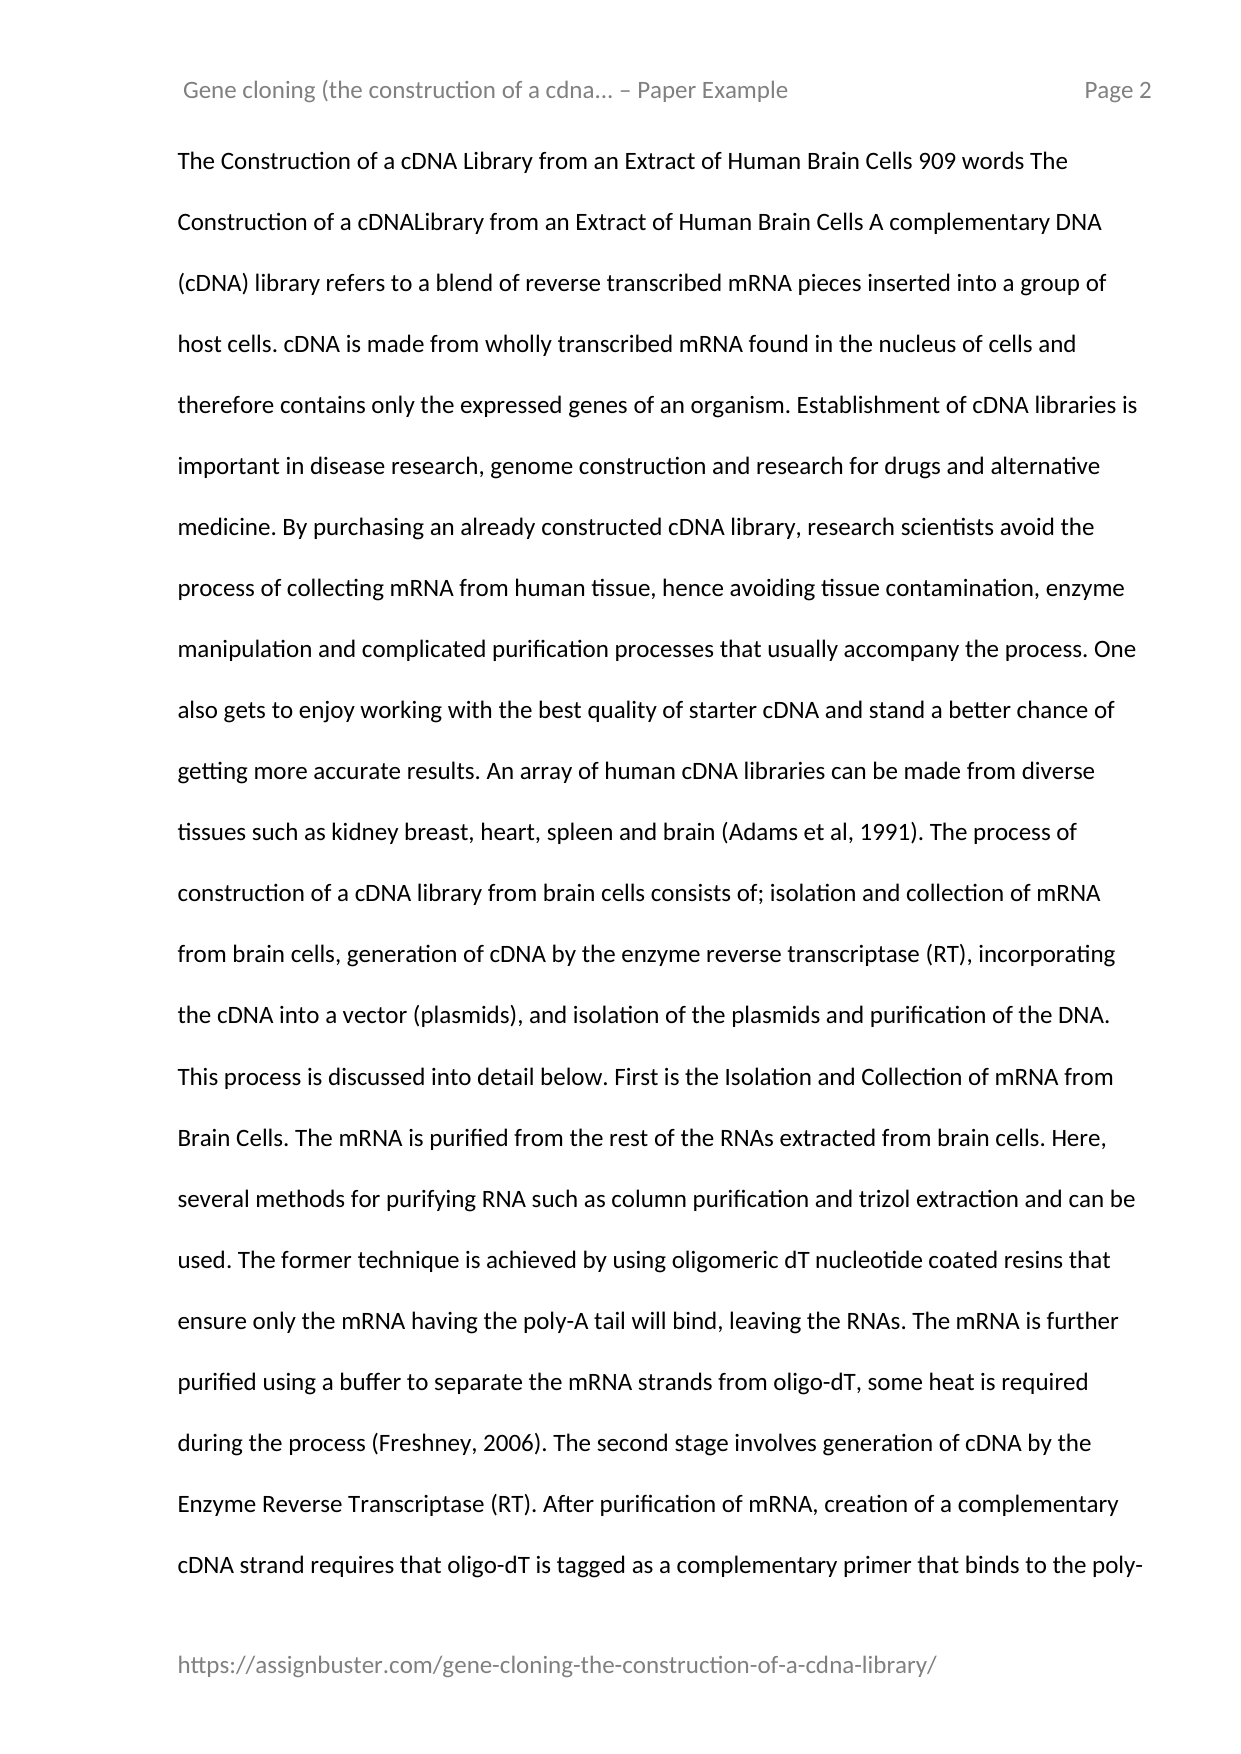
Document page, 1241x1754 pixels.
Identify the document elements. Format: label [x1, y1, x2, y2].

text [177, 145, 1152, 1579]
